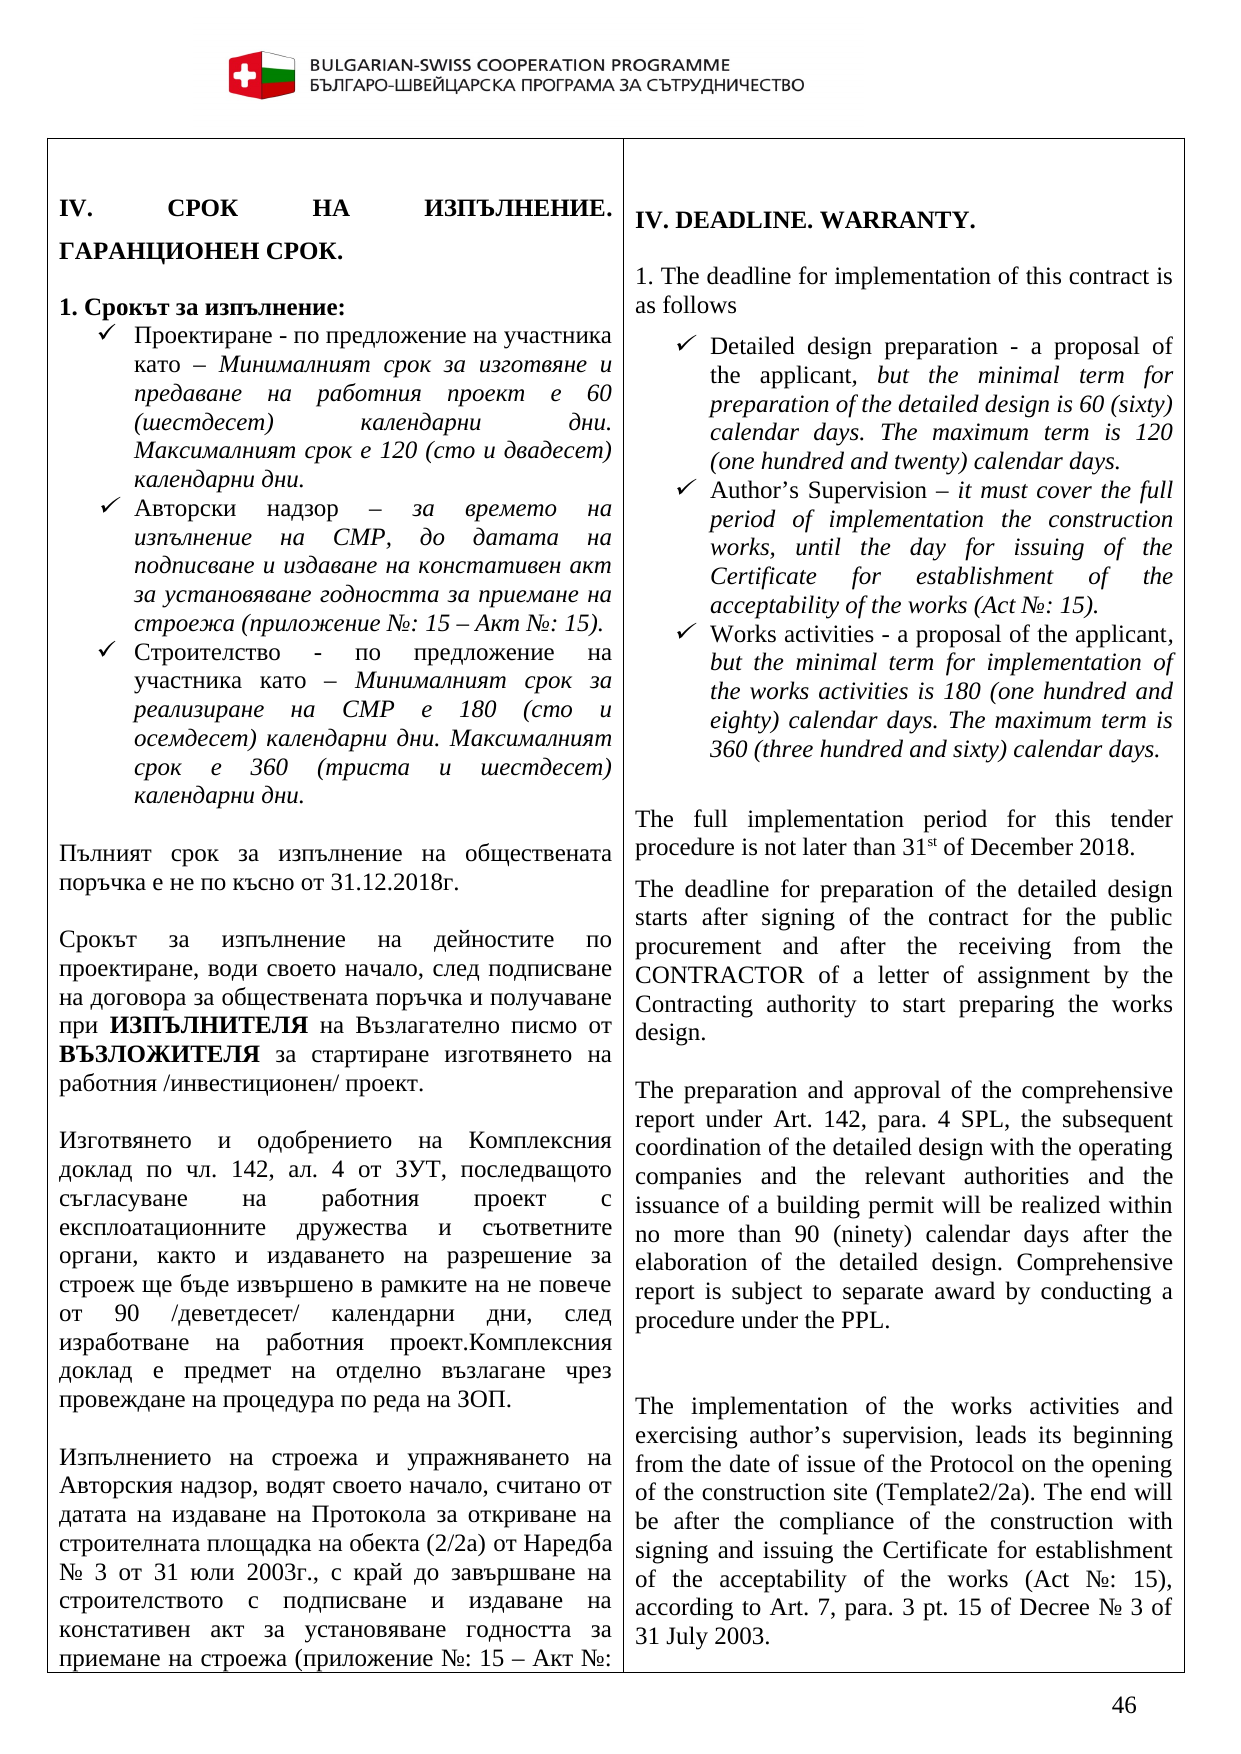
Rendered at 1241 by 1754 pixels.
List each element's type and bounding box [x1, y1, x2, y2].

picture [192, 12, 865, 138]
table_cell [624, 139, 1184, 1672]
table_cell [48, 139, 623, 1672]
